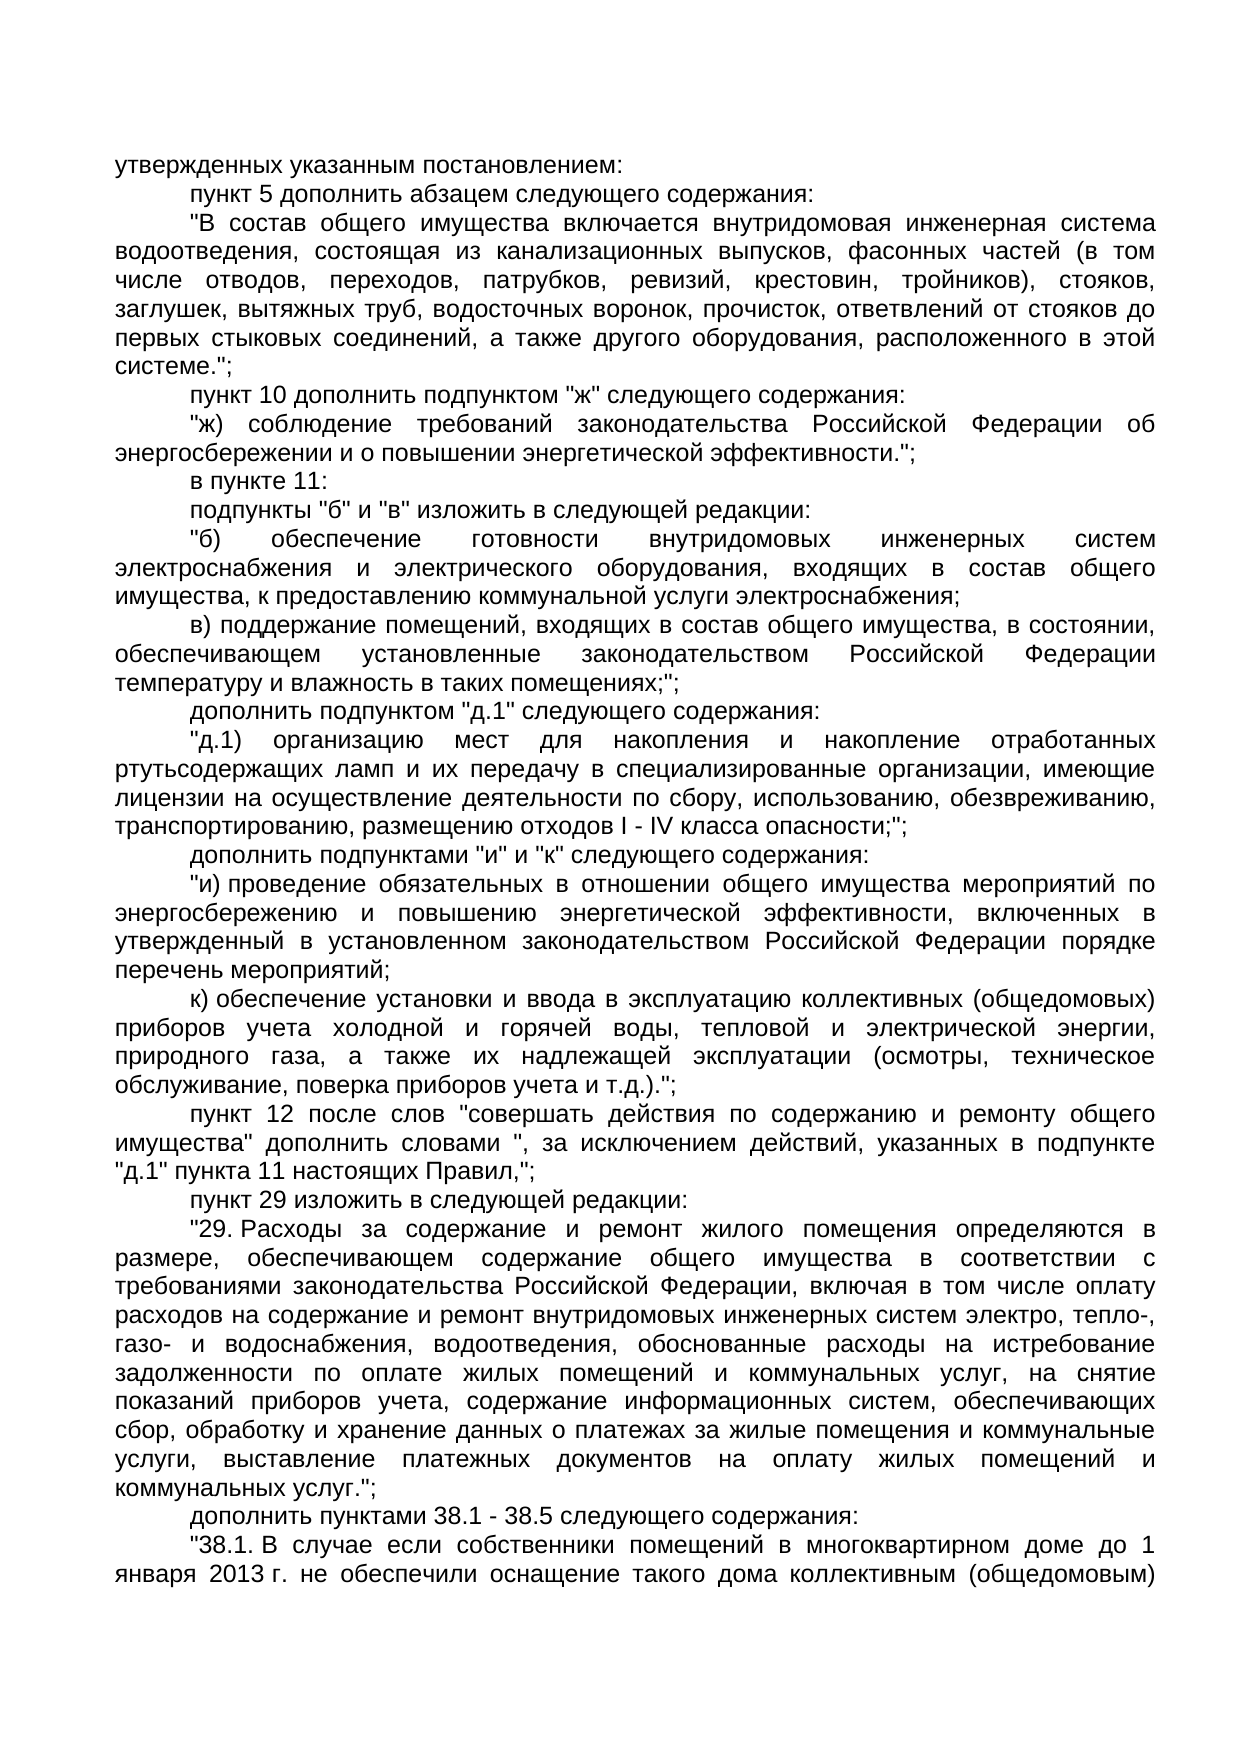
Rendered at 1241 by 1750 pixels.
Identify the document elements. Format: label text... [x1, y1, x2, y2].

text в) поддержание помещений, входящих в состав общего имущества, в состоянии, обеспечивающем установленные законодательством Российской Федерации температуру и влажность в таких помещениях;"; [114, 610, 1157, 696]
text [114, 1530, 1157, 1587]
text дополнить подпунктами "и" и "к" следующего содержания: [114, 840, 1157, 869]
text "В состав общего имущества включается внутридомовая инженерная система водоотведения, состоящая из канализационных выпусков, фасонных частей (в том числе отводов, переходов, патрубков, ревизий, крестовин, тройников), стояков, заглушек, вытяжных труб, водосточных воронок, прочисток, ответвлений от стояков до первых стыковых соединений, а также другого оборудования, расположенного в этой системе."; [114, 207, 1157, 380]
text пункт 10 дополнить подпунктом "ж" следующего содержания: [114, 380, 1157, 409]
text "ж) соблюдение требований законодательства Российской Федерации об энергосбережении и о повышении энергетической эффективности."; [114, 409, 1157, 466]
text подпункты "б" и "в" изложить в следующей редакции: [114, 495, 1157, 524]
text "д.1) организацию мест для накопления и накопление отработанных ртутьсодержащих ламп и их передачу в специализированные организации, имеющие лицензии на осуществление деятельности по сбору, использованию, обезвреживанию, транспортированию, размещению отходов I - IV класса опасности;"; [114, 725, 1157, 840]
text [114, 150, 1157, 179]
text к) обеспечение установки и ввода в эксплуатацию коллективных (общедомовых) приборов учета холодной и горячей воды, тепловой и электрической энергии, природного газа, а также их надлежащей эксплуатации (осмотры, техническое обслуживание, поверка приборов учета и т.д.)."; [114, 984, 1157, 1099]
text дополнить пунктами 38.1 - 38.5 следующего содержания: [114, 1501, 1157, 1530]
text пункт 5 дополнить абзацем следующего содержания: [114, 179, 1157, 207]
text в пункте 11: [114, 466, 1157, 495]
text пункт 29 изложить в следующей редакции: [114, 1185, 1157, 1214]
text дополнить подпунктом "д.1" следующего содержания: [114, 696, 1157, 725]
text "29. Расходы за содержание и ремонт жилого помещения определяются в размере, обеспечивающем содержание общего имущества в соответствии с требованиями законодательства Российской Федерации, включая в том числе оплату расходов на содержание и ремонт внутридомовых инженерных систем электро, тепло-, газо- и водоснабжения, водоотведения, обоснованные расходы на истребование задолженности по оплате жилых помещений и коммунальных услуг, на снятие показаний приборов учета, содержание информационных систем, обеспечивающих сбор, обработку и хранение данных о платежах за жилые помещения и коммунальные услуги, выставление платежных документов на оплату жилых помещений и коммунальных услуг."; [114, 1214, 1157, 1501]
text "б) обеспечение готовности внутридомовых инженерных систем электроснабжения и электрического оборудования, входящих в состав общего имущества, к предоставлению коммунальной услуги электроснабжения; [114, 524, 1157, 610]
text пункт 12 после слов "совершать действия по содержанию и ремонту общего имущества" дополнить словами ", за исключением действий, указанных в подпункте "д.1" пункта 11 настоящих Правил,"; [114, 1099, 1157, 1185]
text "и) проведение обязательных в отношении общего имущества мероприятий по энергосбережению и повышению энергетической эффективности, включенных в утвержденный в установленном законодательством Российской Федерации порядке перечень мероприятий; [114, 869, 1157, 984]
